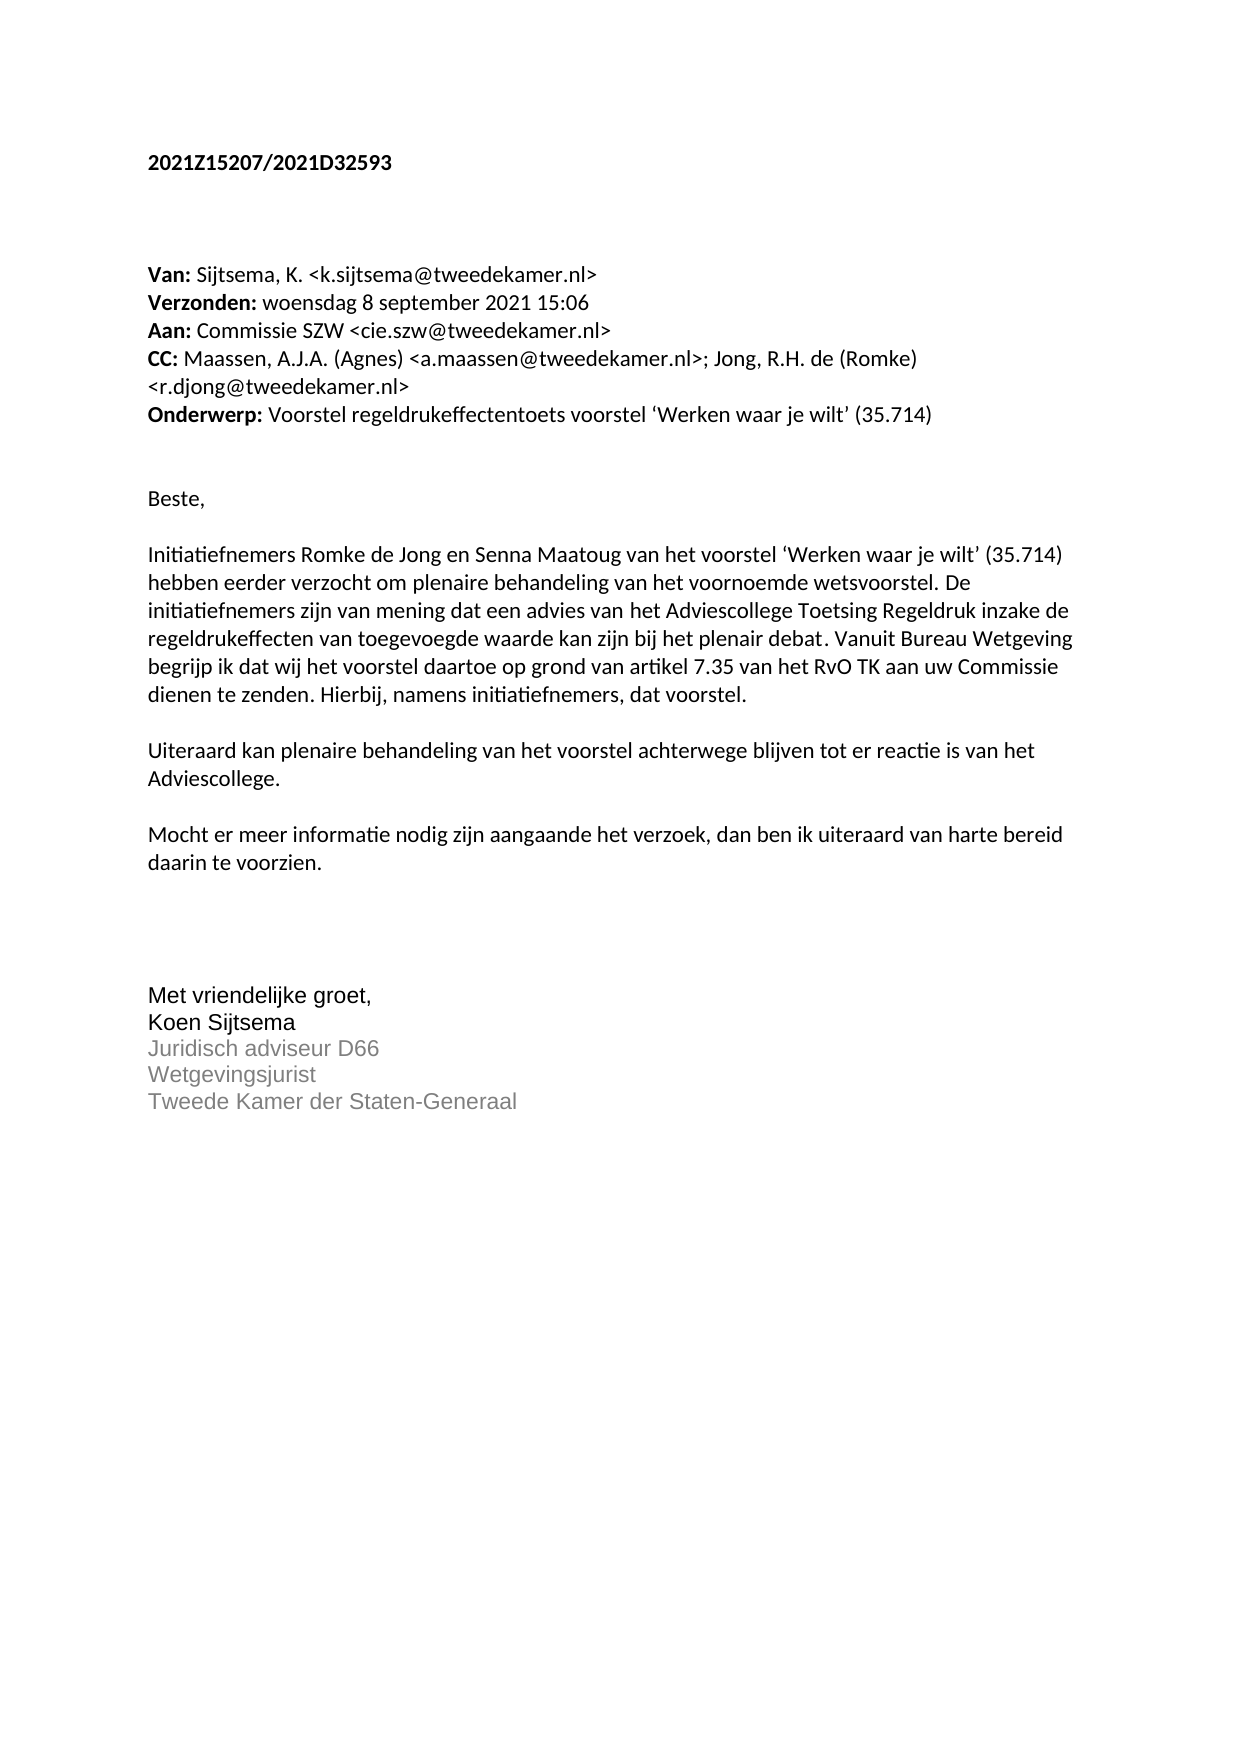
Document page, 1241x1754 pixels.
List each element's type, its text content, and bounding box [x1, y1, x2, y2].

text Tweede Kamer der Staten-Generaal [148, 1088, 1093, 1114]
text Koen Sijtsema Juridisch adviseur D66 [148, 1008, 1093, 1061]
text Van: Sijtsema, K. <k.sijtsema@tweedekamer.nl> Verzonden: woensdag 8 september 2021 15:06 Aan: Commissie SZW <cie.szw@tweedekamer.nl> CC: Maassen, A.J.A. (Agnes) <a.maassen@tweedekamer.nl>; Jong, R.H. de (Romke) <r.djong@tweedekamer.nl> Onderwerp: Voorstel regeldrukeffectentoets voorstel ‘Werken waar je wilt’ (35.714) [148, 260, 1093, 428]
text Beste, Initiatiefnemers Romke de Jong en Senna Maatoug van het voorstel ‘Werken waar je wilt’ (35.714) hebben eerder verzocht om plenaire behandeling van het voornoemde wetsvoorstel. De initiatiefnemers zijn van mening dat een advies van het Adviescollege Toetsing Regeldruk inzake de regeldrukeffecten van toegevoegde waarde kan zijn bij het plenair debat. Vanuit Bureau Wetgeving begrijp ik dat wij het voorstel daartoe op grond van artikel 7.35 van het RvO TK aan uw Commissie dienen te zenden. Hierbij, namens initiatiefnemers, dat voorstel. Uiteraard kan plenaire behandeling van het voorstel achterwege blijven tot er reactie is van het Adviescollege. Mocht er meer informatie nodig zijn aangaande het verzoek, dan ben ik uiteraard van harte bereid daarin te voorzien. [148, 456, 1093, 876]
text Wetgevingsjurist [148, 1061, 1093, 1088]
text Met vriendelijke groet, [148, 982, 1093, 1008]
text 2021Z15207/2021D32593 [148, 148, 1093, 176]
